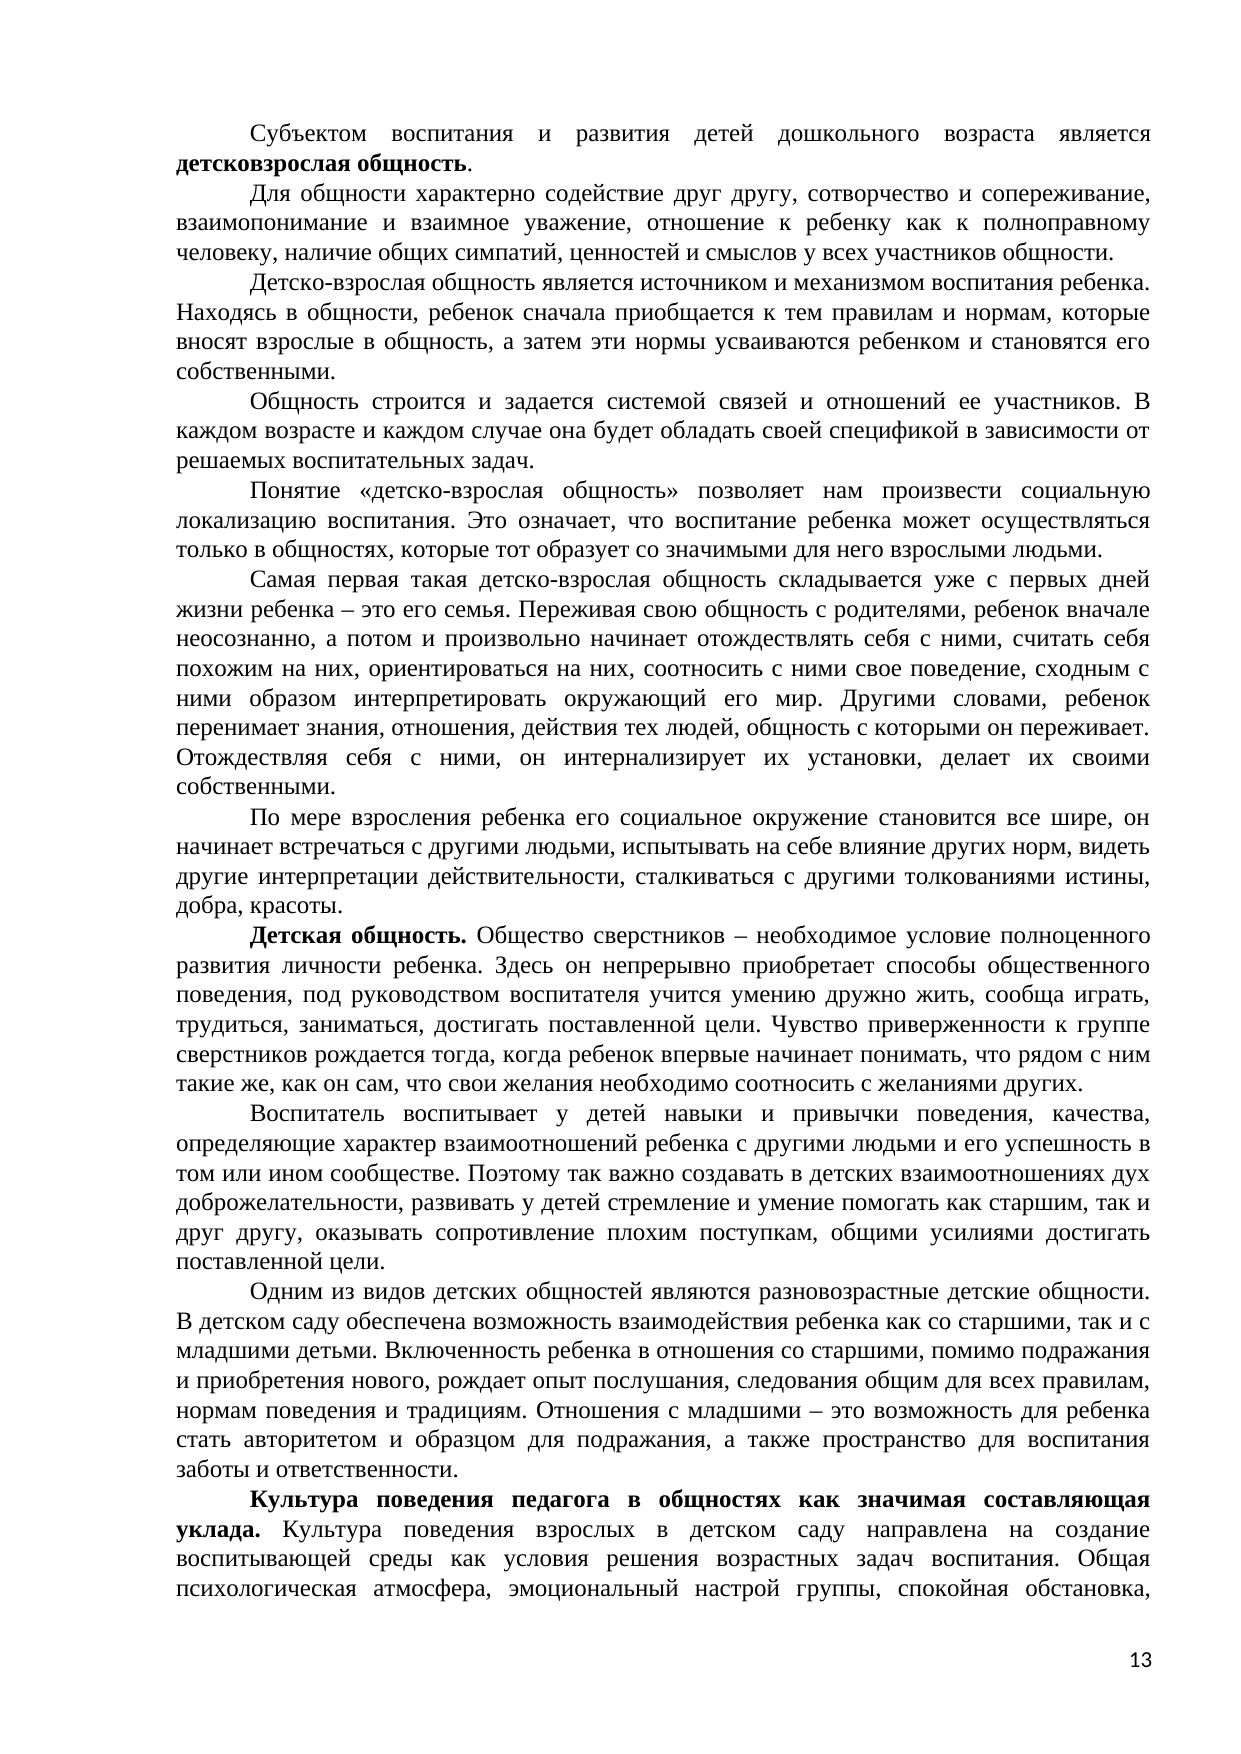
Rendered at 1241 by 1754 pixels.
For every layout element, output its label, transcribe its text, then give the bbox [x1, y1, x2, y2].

text Для общности характерно содействие друг другу, сотворчество и сопереживание, взаимопонимание и взаимное уважение, отношение к ребенку как к полноправному человеку, наличие общих симпатий, ценностей и смыслов у всех участников общности. [176, 178, 1151, 266]
text Детская общность. Общество сверстников – необходимое условие полноценного развития личности ребенка. Здесь он непрерывно приобретает способы общественного поведения, под руководством воспитателя учится умению дружно жить, сообща играть, трудиться, заниматься, достигать поставленной цели. Чувство приверженности к группе сверстников рождается тогда, когда ребенок впервые начинает понимать, что рядом с ним такие же, как он сам, что свои желания необходимо соотносить с желаниями других. [176, 920, 1151, 1097]
text Воспитатель воспитывает у детей навыки и привычки поведения, качества, определяющие характер взаимоотношений ребенка с другими людьми и его успешность в том или ином сообществе. Поэтому так важно создавать в детских взаимоотношениях дух доброжелательности, развивать у детей стремление и умение помогать как старшим, так и друг другу, оказывать сопротивление плохим поступкам, общими усилиями достигать поставленной цели. [176, 1098, 1151, 1275]
text Общность строится и задается системой связей и отношений ее участников. В каждом возрасте и каждом случае она будет обладать своей спецификой в зависимости от решаемых воспитательных задач. [176, 386, 1151, 474]
text Субъектом воспитания и развития детей дошкольного возраста является детсковзрослая общность. [176, 118, 1151, 176]
text По мере взросления ребенка его социальное окружение становится все шире, он начинает встречаться с другими людьми, испытывать на себе влияние других норм, видеть другие интерпретации действительности, сталкиваться с другими толкованиями истины, добра, красоты. [176, 802, 1151, 919]
text Понятие «детско-взрослая общность» позволяет нам произвести социальную локализацию воспитания. Это означает, что воспитание ребенка может осуществляться только в общностях, которые тот образует со значимыми для него взрослыми людьми. [176, 475, 1151, 563]
text Одним из видов детских общностей являются разновозрастные детские общности. В детском саду обеспечена возможность взаимодействия ребенка как со старшими, так и с младшими детьми. Включенность ребенка в отношения со старшими, помимо подражания и приобретения нового, рождает опыт послушания, следования общим для всех правилам, нормам поведения и традициям. Отношения с младшими – это возможность для ребенка стать авторитетом и образцом для подражания, а также пространство для воспитания заботы и ответственности. [176, 1276, 1151, 1483]
text Детско-взрослая общность является источником и механизмом воспитания ребенка. Находясь в общности, ребенок сначала приобщается к тем правилам и нормам, которые вносят взрослые в общность, а затем эти нормы усваиваются ребенком и становятся его собственными. [176, 267, 1151, 384]
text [176, 1484, 1151, 1602]
text Самая первая такая детско-взрослая общность складывается уже с первых дней жизни ребенка – это его семья. Переживая свою общность с родителями, ребенок вначале неосознанно, а потом и произвольно начинает отождествлять себя с ними, считать себя похожим на них, ориентироваться на них, соотносить с ними свое поведение, сходным с ними образом интерпретировать окружающий его мир. Другими словами, ребенок перенимает знания, отношения, действия тех людей, общность с которыми он переживает. Отождествляя себя с ними, он интернализирует их установки, делает их своими собственными. [176, 564, 1151, 800]
